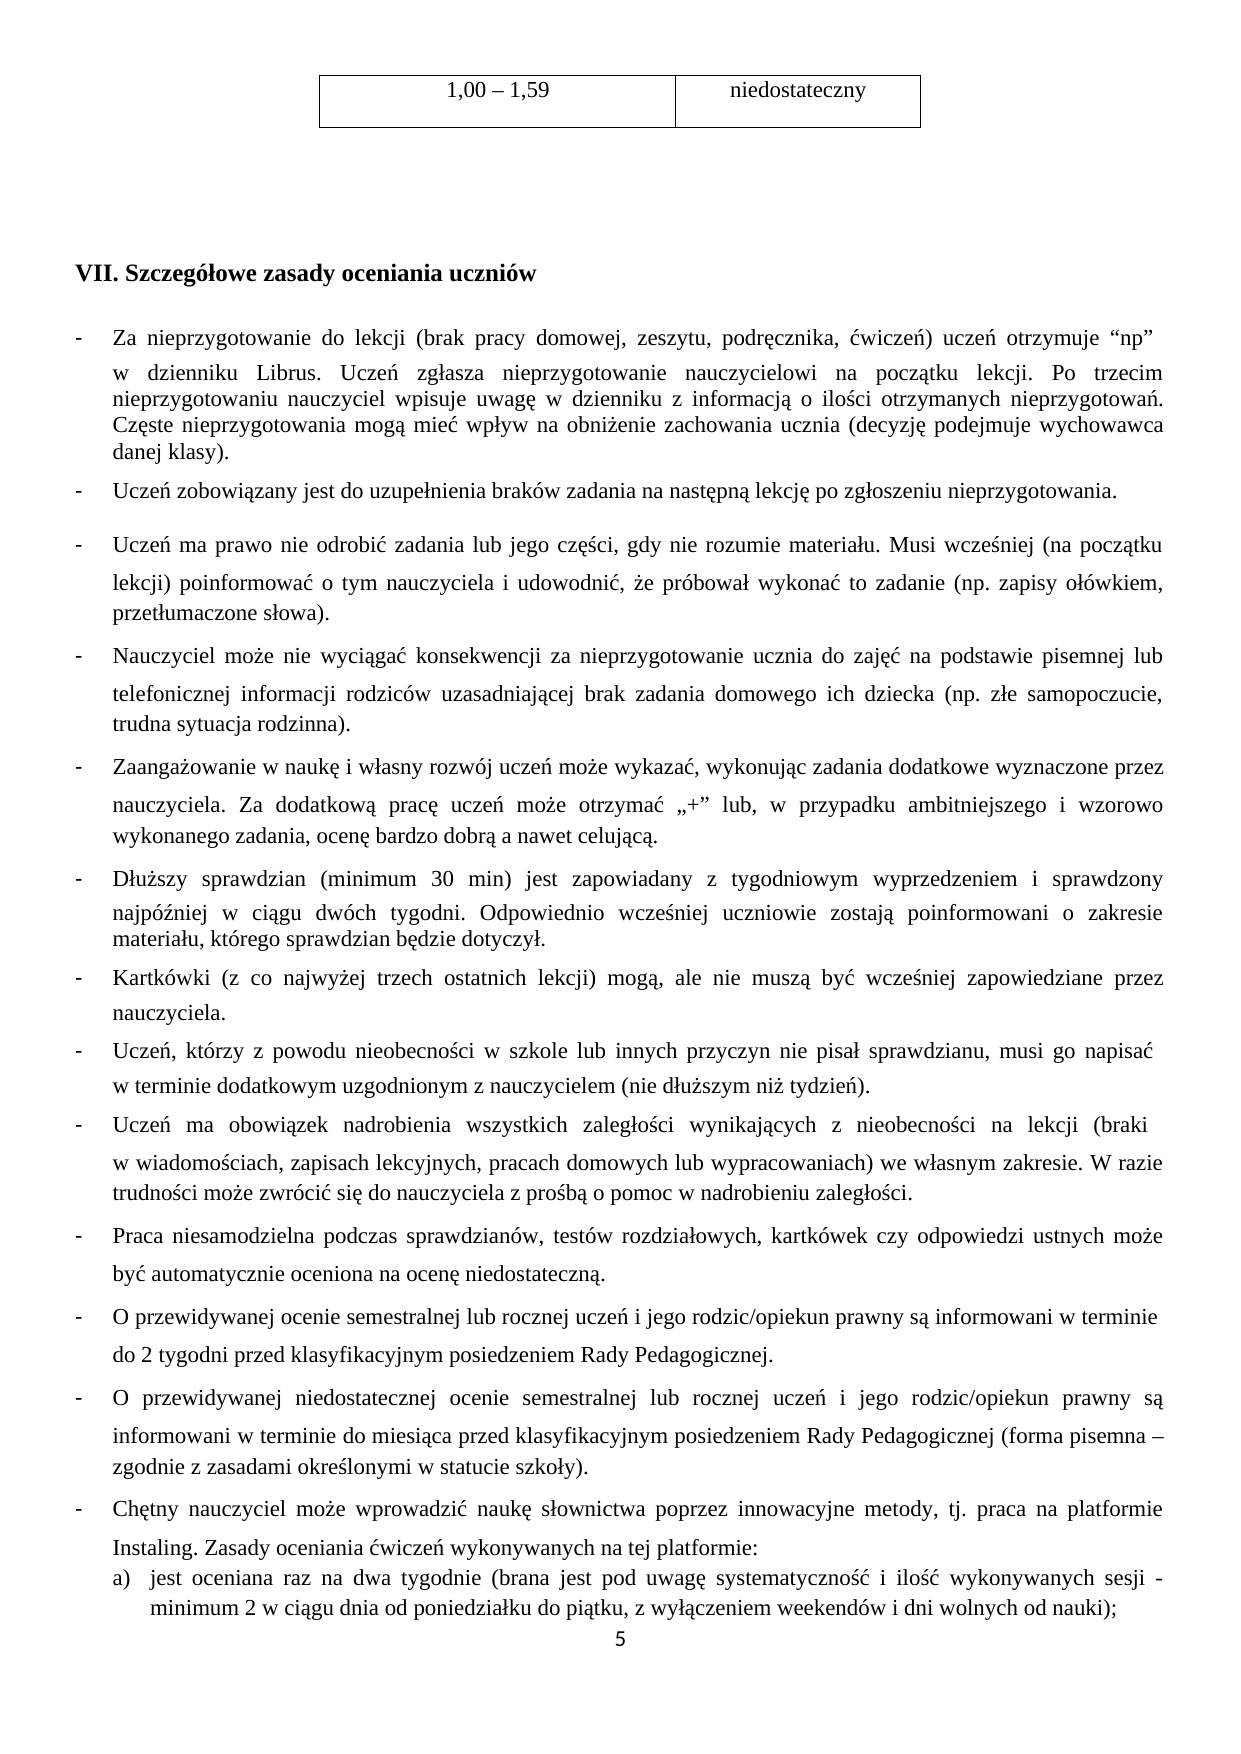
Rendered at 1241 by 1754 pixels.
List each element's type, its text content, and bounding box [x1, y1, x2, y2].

list Uczeń ma prawo nie odrobić zadania lub jego części, gdy nie rozumie materiału. Musi wcześniej (na początku lekcji) poinformować o tym nauczyciela i udowodnić, że próbował wykonać to zadanie (np. zapisy ołówkiem, przetłumaczone słowa). [75, 518, 1165, 626]
list Dłuższy sprawdzian (minimum 30 min) jest zapowiadany z tygodniowym wyprzedzeniem i sprawdzony najpóźniej w ciągu dwóch tygodni. Odpowiednio wcześniej uczniowie zostają poinformowani o zakresie materiału, którego sprawdzian będzie dotyczył. [75, 852, 1165, 952]
list Praca niesamodzielna podczas sprawdzianów, testów rozdziałowych, kartkówek czy odpowiedzi ustnych może być automatycznie oceniona na ocenę niedostateczną. [75, 1209, 1165, 1287]
text VII. Szczegółowe zasady oceniania uczniów [75, 258, 1165, 287]
list jest oceniana raz na dwa tygodnie (brana jest pod uwagę systematyczność i ilość wykonywanych sesji - minimum 2 w ciągu dnia od poniedziałku do piątku, z wyłączeniem weekendów i dni wolnych od nauki); [112, 1564, 1165, 1621]
list Za nieprzygotowanie do lekcji (brak pracy domowej, zeszytu, podręcznika, ćwiczeń) uczeń otrzymuje “np” w dzienniku Librus. Uczeń zgłasza nieprzygotowanie nauczycielowi na początku lekcji. Po trzecim nieprzygotowaniu nauczyciel wpisuje uwagę w dzienniku z informacją o ilości otrzymanych nieprzygotowań. Częste nieprzygotowania mogą mieć wpływ na obniżenie zachowania ucznia (decyzję podejmuje wychowawca danej klasy). [75, 312, 1165, 464]
list O przewidywanej niedostatecznej ocenie semestralnej lub rocznej uczeń i jego rodzic/opiekun prawny są informowani w terminie do miesiąca przed klasyfikacyjnym posiedzeniem Rady Pedagogicznej (forma pisemna – zgodnie z zasadami określonymi w statucie szkoły). [75, 1372, 1165, 1479]
table_cell 1,00 – 1,59 [320, 76, 675, 127]
list O przewidywanej ocenie semestralnej lub rocznej uczeń i jego rodzic/opiekun prawny są informowani w terminie do 2 tygodni przed klasyfikacyjnym posiedzeniem Rady Pedagogicznej. [75, 1291, 1165, 1368]
list Uczeń ma obowiązek nadrobienia wszystkich zaległości wynikających z nieobecności na lekcji (braki w wiadomościach, zapisach lekcyjnych, pracach domowych lub wypracowaniach) we własnym zakresie. W razie trudności może zwrócić się do nauczyciela z prośbą o pomoc w nadrobieniu zaległości. [75, 1098, 1165, 1206]
list Nauczyciel może nie wyciągać konsekwencji za nieprzygotowanie ucznia do zajęć na podstawie pisemnej lub telefonicznej informacji rodziców uzasadniającej brak zadania domowego ich dziecka (np. złe samopoczucie, trudna sytuacja rodzinna). [75, 629, 1165, 737]
table_cell niedostateczny [676, 76, 920, 127]
list Zaangażowanie w naukę i własny rozwój uczeń może wykazać, wykonując zadania dodatkowe wyznaczone przez nauczyciela. Za dodatkową pracę uczeń może otrzymać „+” lub, w przypadku ambitniejszego i wzorowo wykonanego zadania, ocenę bardzo dobrą a nawet celującą. [75, 741, 1165, 848]
list Uczeń zobowiązany jest do uzupełnienia braków zadania na następną lekcję po zgłoszeniu nieprzygotowania. [75, 464, 1165, 511]
list Uczeń, którzy z powodu nieobecności w szkole lub innych przyczyn nie pisał sprawdzianu, musi go napisać w terminie dodatkowym uzgodnionym z nauczycielem (nie dłuższym niż tydzień). [75, 1025, 1165, 1098]
list Chętny nauczyciel może wprowadzić naukę słownictwa poprzez innowacyjne metody, tj. praca na platformie Instaling. Zasady oceniania ćwiczeń wykonywanych na tej platformie: [75, 1483, 1165, 1560]
list Kartkówki (z co najwyżej trzech ostatnich lekcji) mogą, ale nie muszą być wcześniej zapowiedziane przez nauczyciela. [75, 952, 1165, 1025]
